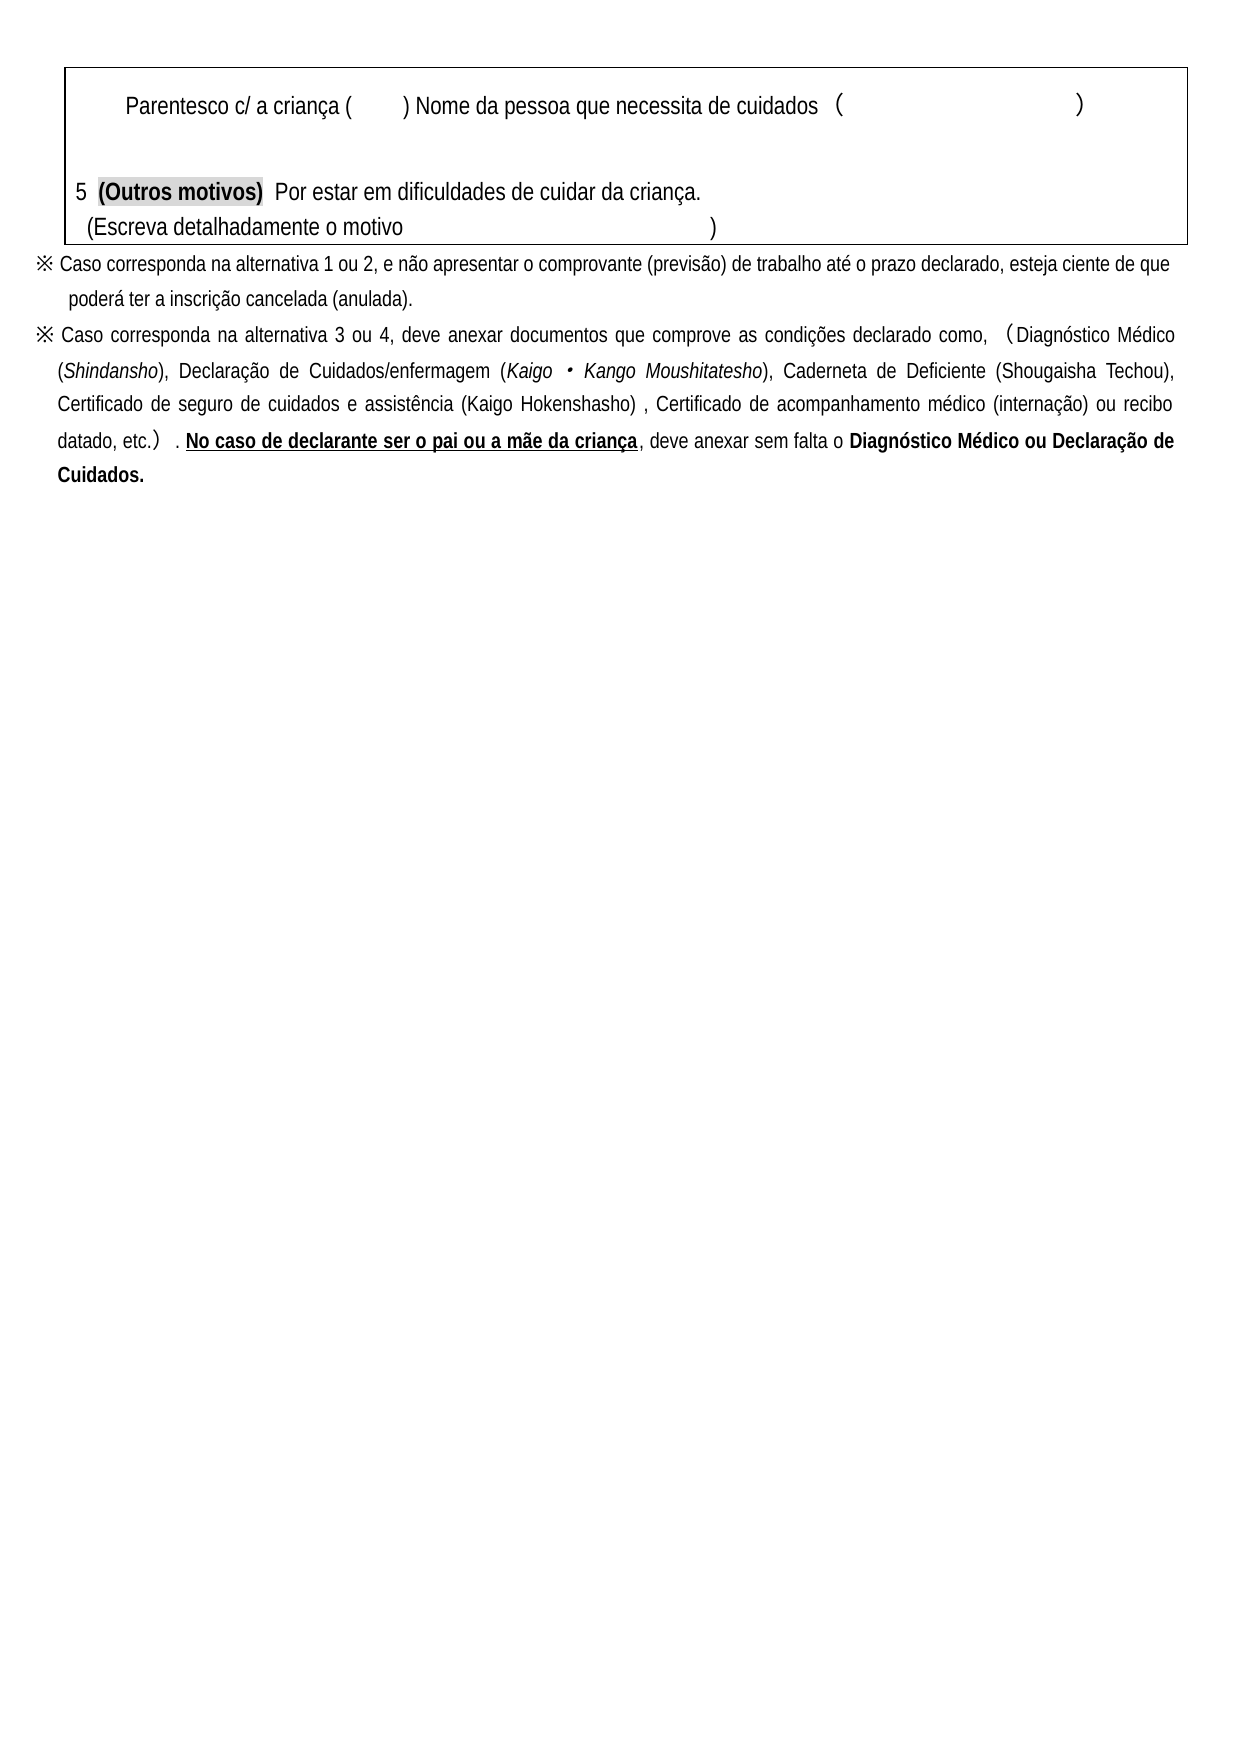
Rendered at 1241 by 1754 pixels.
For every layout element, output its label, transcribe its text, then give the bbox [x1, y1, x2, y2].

text ※ Caso corresponda na alternativa 3 ou 4, deve anexar documentos que comprove as condições declarado como,（Diagnóstico Médico (Shindansho), Declaração de Cuidados/enfermagem (Kaigo・Kango Moushitatesho), Caderneta de Deficiente (Shougaisha Techou), Certificado de seguro de cuidados e assistência (Kaigo Hokenshasho) , Certificado de acompanhamento médico (internação) ou recibo datado, etc.）. No caso de declarante ser o pai ou a mãe da criança, deve anexar sem falta o Diagnóstico Médico ou Declaração de Cuidados. [36, 316, 1175, 492]
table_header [66, 68, 1187, 244]
text poderá ter a inscrição cancelada (anulada). [68, 281, 1175, 316]
text ※ Caso corresponda na alternativa 1 ou 2, e não apresentar o comprovante (previsão) de trabalho até o prazo declarado, esteja ciente de que [36, 245, 1175, 281]
